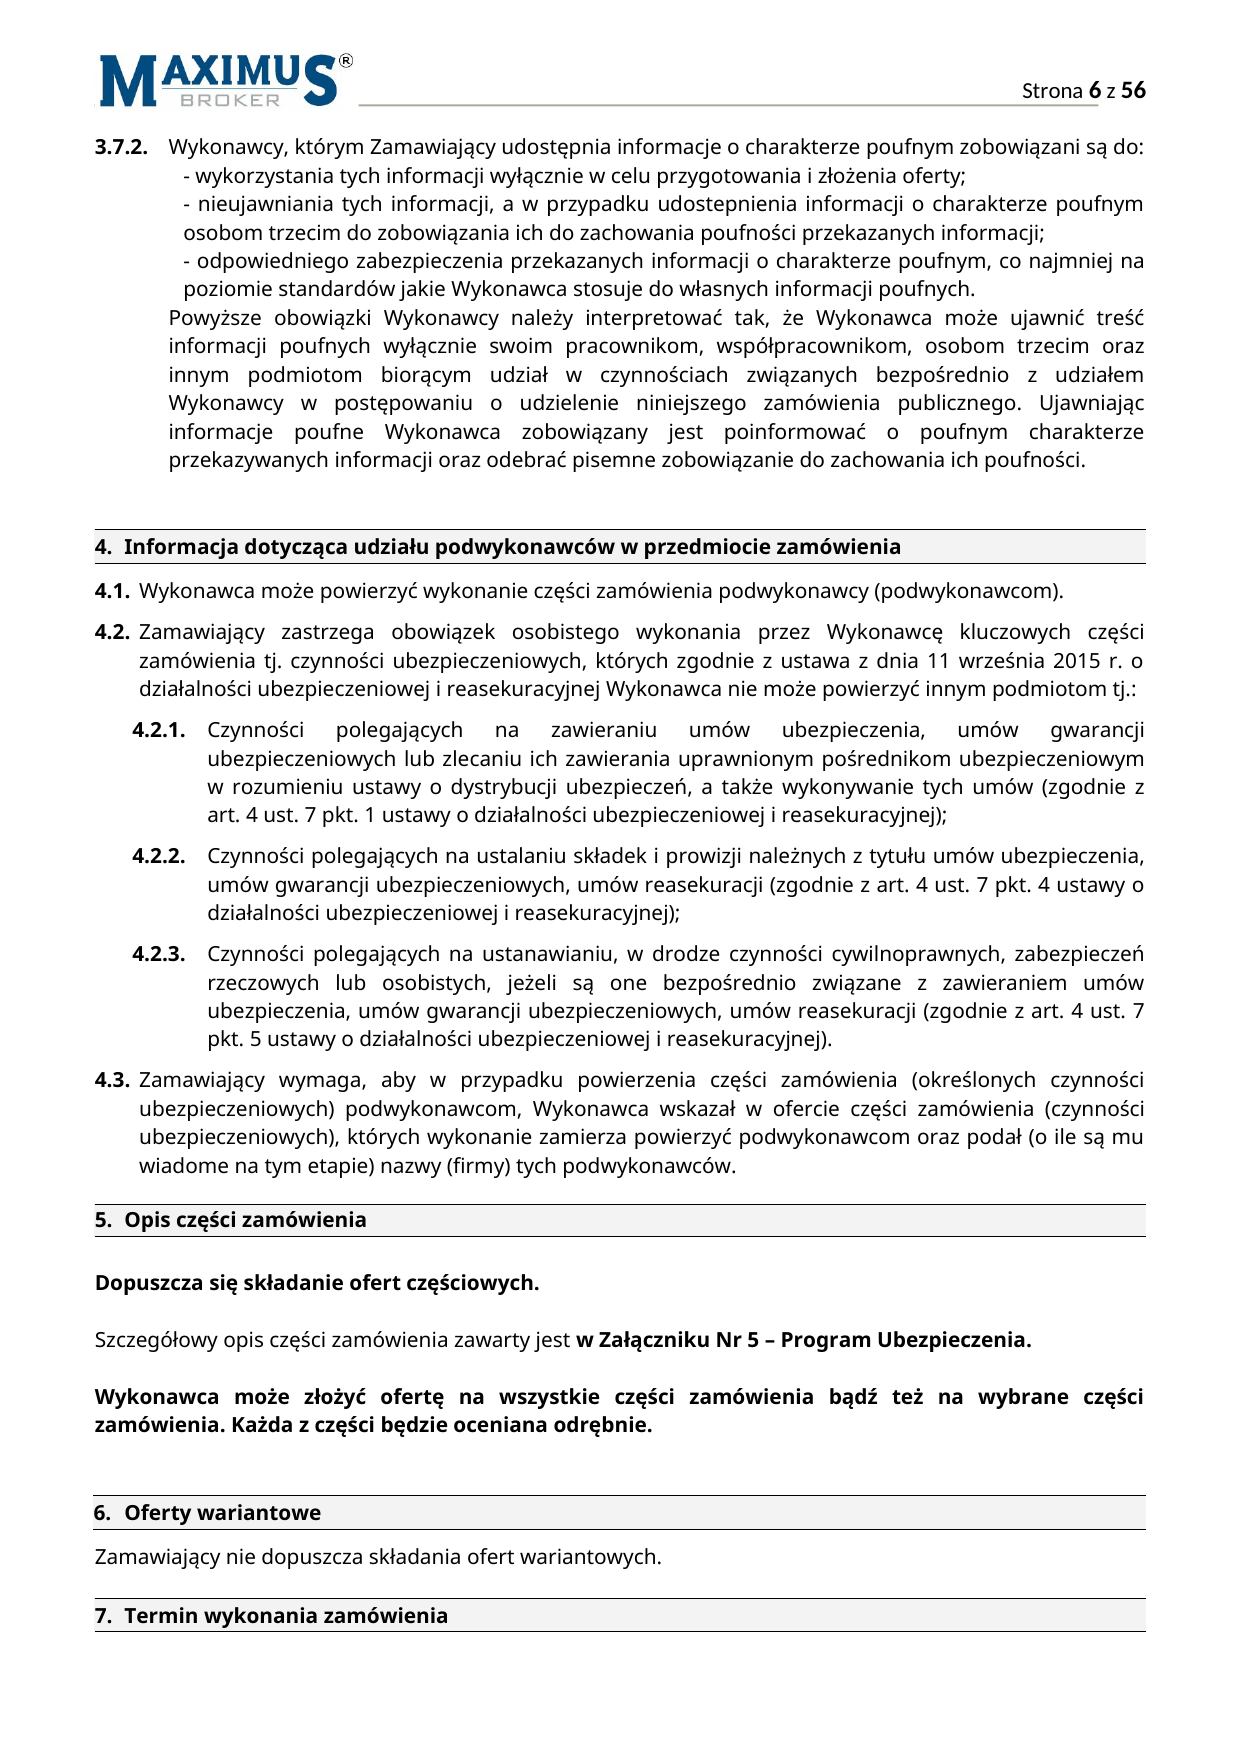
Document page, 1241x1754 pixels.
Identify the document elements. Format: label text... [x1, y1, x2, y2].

list - odpowiedniego zabezpieczenia przekazanych informacji o charakterze poufnym, co najmniej na poziomie standardów jakie Wykonawca stosuje do własnych informacji poufnych. [183, 246, 1146, 303]
list Czynności polegających na zawieraniu umów ubezpieczenia, umów gwarancji ubezpieczeniowych lub zlecaniu ich zawierania uprawnionym pośrednikom ubezpieczeniowym w rozumieniu ustawy o dystrybucji ubezpieczeń, a także wykonywanie tych umów (zgodnie z art. 4 ust. 7 pkt. 1 ustawy o działalności ubezpieczeniowej i reasekuracyjnej); [132, 715, 1146, 829]
text Szczegółowy opis części zamówienia zawarty jest w Załączniku Nr 5 – Program Ubezpieczenia. [94, 1325, 1146, 1353]
list Zamawiający wymaga, aby w przypadku powierzenia części zamówienia (określonych czynności ubezpieczeniowych) podwykonawcom, Wykonawca wskazał w ofercie części zamówienia (czynności ubezpieczeniowych), których wykonanie zamierza powierzyć podwykonawcom oraz podał (o ile są mu wiadome na tym etapie) nazwy (firmy) tych podwykonawców. [94, 1066, 1146, 1179]
list Czynności polegających na ustalaniu składek i prowizji należnych z tytułu umów ubezpieczenia, umów gwarancji ubezpieczeniowych, umów reasekuracji (zgodnie z art. 4 ust. 7 pkt. 4 ustawy o działalności ubezpieczeniowej i reasekuracyjnej); [132, 841, 1146, 927]
list Zamawiający zastrzega obowiązek osobistego wykonania przez Wykonawcę kluczowych części zamówienia tj. czynności ubezpieczeniowych, których zgodnie z ustawa z dnia 11 września 2015 r. o działalności ubezpieczeniowej i reasekuracyjnej Wykonawca nie może powierzyć innym podmiotom tj.: [94, 617, 1146, 703]
subtitle Termin wykonania zamówienia [94, 1599, 1146, 1632]
subtitle Opis części zamówienia [94, 1205, 1146, 1237]
text Dopuszcza się składanie ofert częściowych. [94, 1268, 1146, 1297]
text Wykonawca może złożyć ofertę na wszystkie części zamówienia bądź też na wybrane części zamówienia. Każda z części będzie oceniana odrębnie. [94, 1382, 1146, 1439]
subtitle Informacja dotycząca udziału podwykonawców w przedmiocie zamówienia [94, 530, 1146, 564]
list Powyższe obowiązki Wykonawcy należy interpretować tak, że Wykonawca może ujawnić treść informacji poufnych wyłącznie swoim pracownikom, współpracownikom, osobom trzecim oraz innym podmiotom biorącym udział w czynnościach związanych bezpośrednio z udziałem Wykonawcy w postępowaniu o udzielenie niniejszego zamówienia publicznego. Ujawniając informacje poufne Wykonawca zobowiązany jest poinformować o poufnym charakterze przekazywanych informacji oraz odebrać pisemne zobowiązanie do zachowania ich poufności. [168, 303, 1146, 474]
picture [94, 50, 359, 111]
list - nieujawniania tych informacji, a w przypadku udostepnienia informacji o charakterze poufnym osobom trzecim do zobowiązania ich do zachowania poufności przekazanych informacji; [183, 189, 1146, 246]
subtitle Oferty wariantowe [93, 1496, 1146, 1529]
list Czynności polegających na ustanawianiu, w drodze czynności cywilnoprawnych, zabezpieczeń rzeczowych lub osobistych, jeżeli są one bezpośrednio związane z zawieraniem umów ubezpieczenia, umów gwarancji ubezpieczeniowych, umów reasekuracji (zgodnie z art. 4 ust. 7 pkt. 5 ustawy o działalności ubezpieczeniowej i reasekuracyjnej). [132, 939, 1146, 1053]
text Zamawiający nie dopuszcza składania ofert wariantowych. [94, 1542, 1146, 1571]
list - wykorzystania tych informacji wyłącznie w celu przygotowania i złożenia oferty; [183, 161, 1146, 189]
list Wykonawca może powierzyć wykonanie części zamówienia podwykonawcy (podwykonawcom). [94, 576, 1146, 605]
list Wykonawcy, którym Zamawiający udostępnia informacje o charakterze poufnym zobowiązani są do: [94, 132, 1146, 161]
